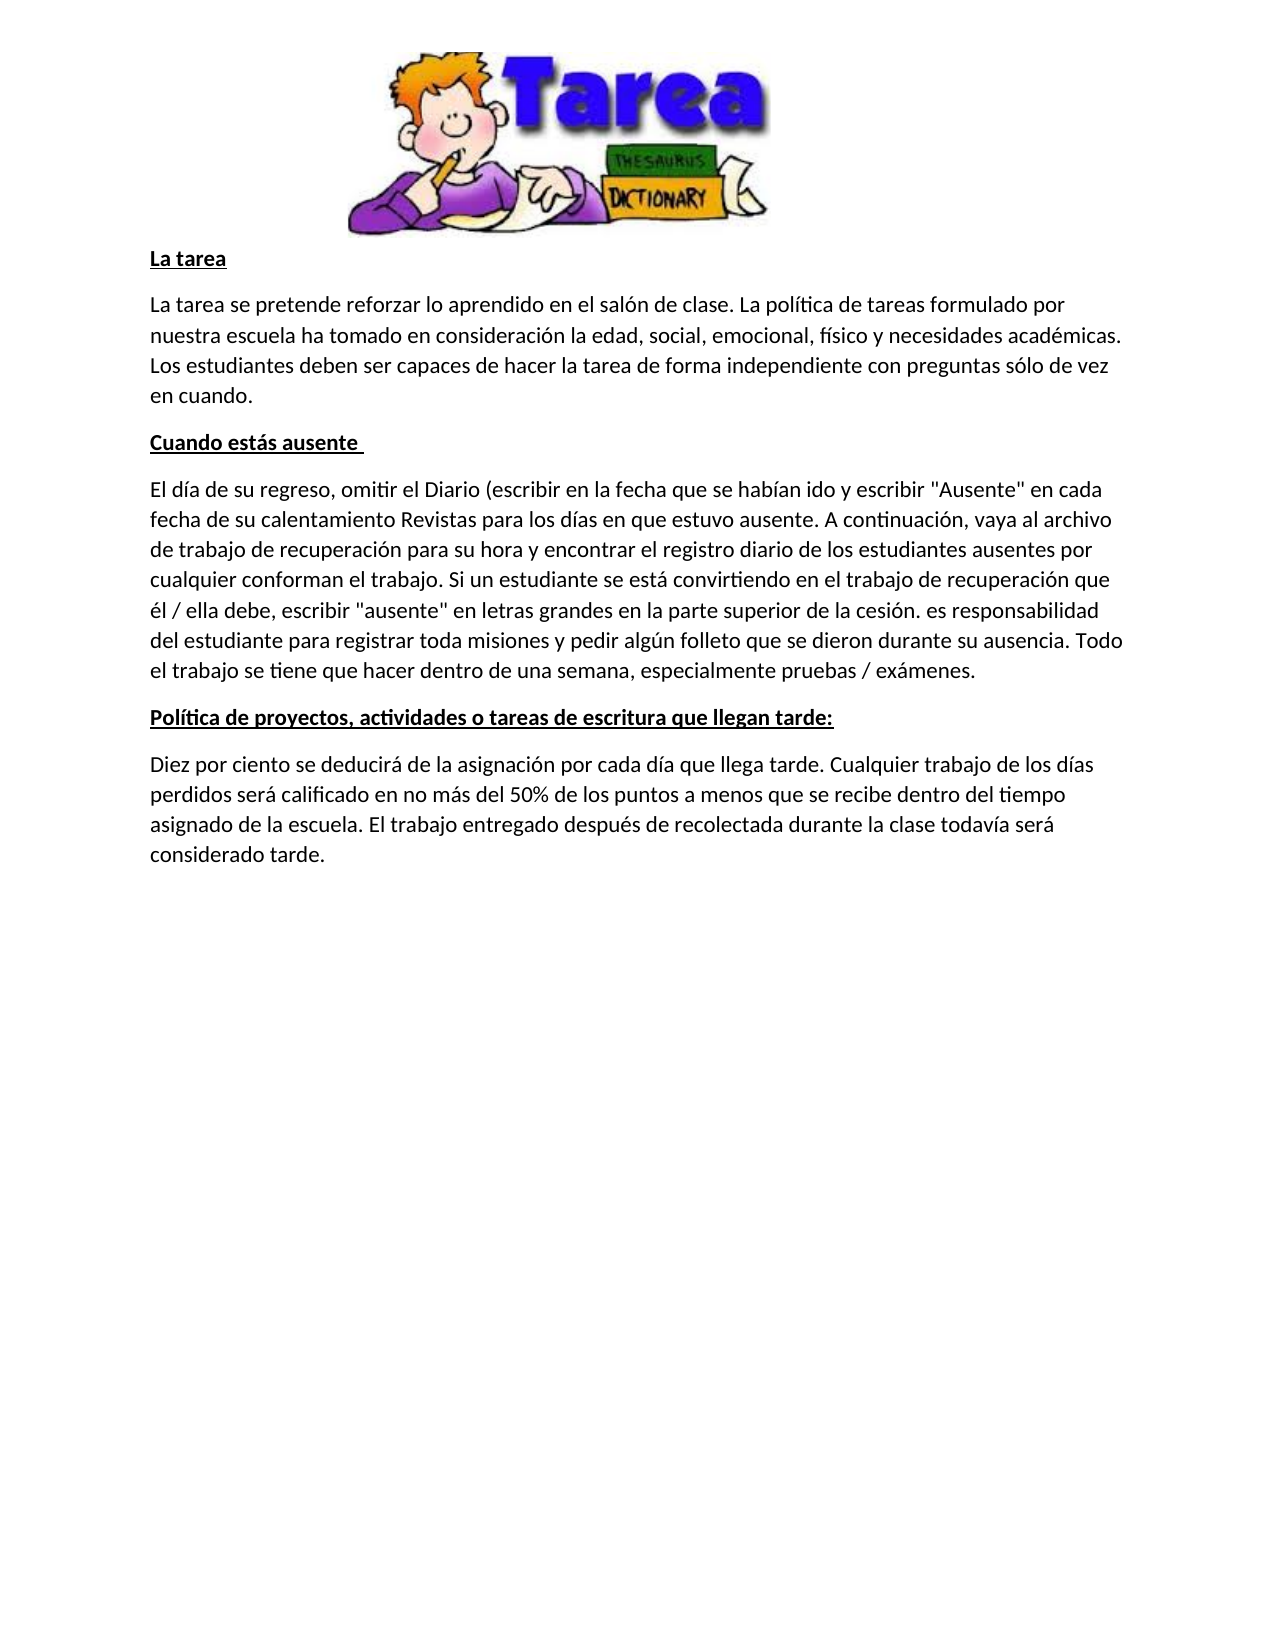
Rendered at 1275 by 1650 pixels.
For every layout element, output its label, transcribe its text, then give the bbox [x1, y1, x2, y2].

text Diez por ciento se deducirá de la asignación por cada día que llega tarde. Cualquier trabajo de los días perdidos será calificado en no más del 50% de los puntos a menos que se recibe dentro del tiempo asignado de la escuela. El trabajo entregado después de recolectada durante la clase todavía será considerado tarde. [150, 750, 1125, 869]
text El día de su regreso, omitir el Diario (escribir en la fecha que se habían ido y escribir "Ausente" en cada fecha de su calentamiento Revistas para los días en que estuvo ausente. A continuación, vaya al archivo de trabajo de recuperación para su hora y encontrar el registro diario de los estudiantes ausentes por cualquier conforman el trabajo. Si un estudiante se está convirtiendo en el trabajo de recuperación que él / ella debe, escribir "ausente" en letras grandes en la parte superior de la cesión. es responsabilidad del estudiante para registrar toda misiones y pedir algún folleto que se dieron durante su ausencia. Todo el trabajo se tiene que hacer dentro de una semana, especialmente pruebas / exámenes. [150, 475, 1125, 684]
text La tarea se pretende reforzar lo aprendido en el salón de clase. La política de tareas formulado por nuestra escuela ha tomado en consideración la edad, social, emocional, físico y necesidades académicas. Los estudiantes deben ser capaces de hacer la tarea de forma independiente con preguntas sólo de vez en cuando. [150, 291, 1125, 409]
picture [347, 52, 771, 238]
text Cuando estás ausente [150, 428, 1125, 456]
text Política de proyectos, actividades o tareas de escritura que llegan tarde: [150, 703, 1125, 731]
text La tarea [150, 244, 1125, 272]
